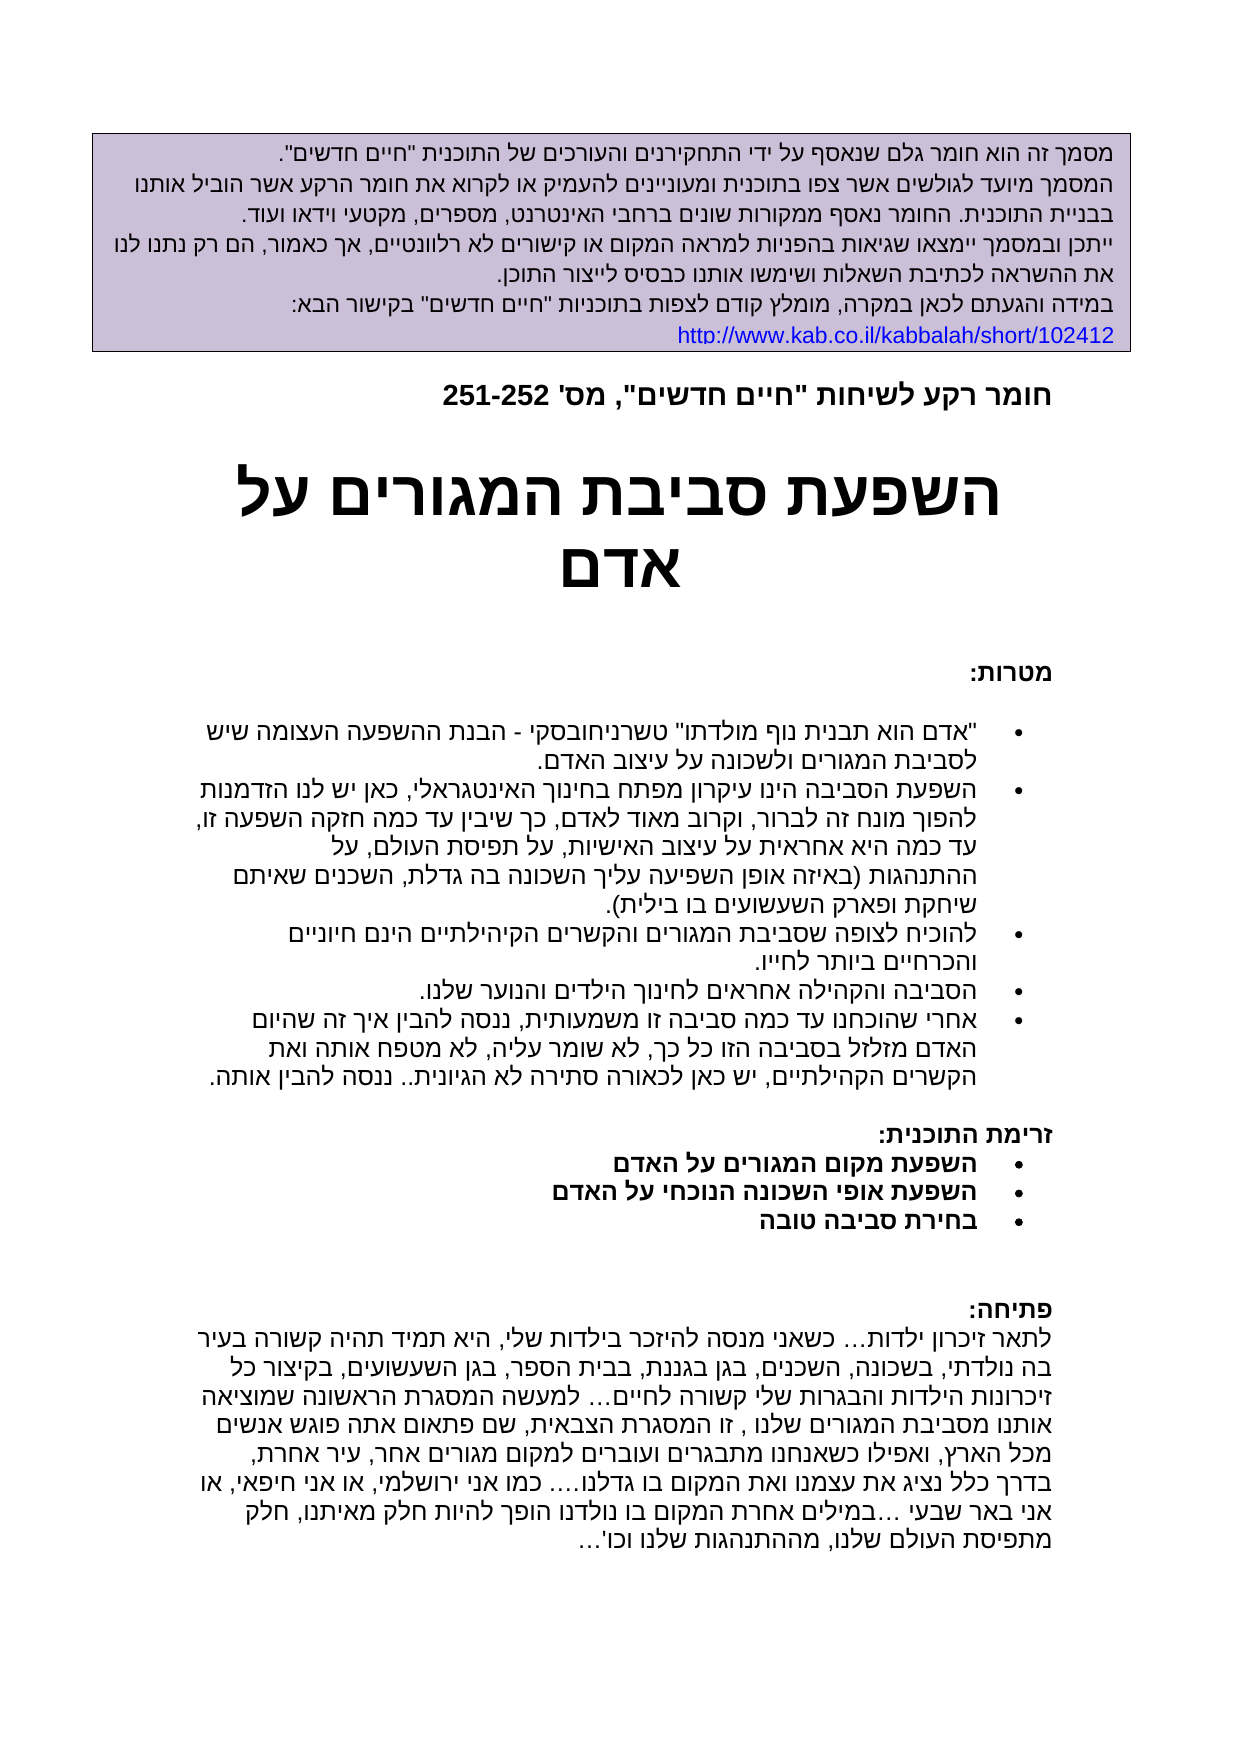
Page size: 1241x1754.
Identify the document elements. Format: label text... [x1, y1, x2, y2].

text השפעת סביבת המגורים על אדם [187, 457, 1053, 601]
text זרימת התוכנית: [187, 1120, 1053, 1148]
text לתאר זיכרון ילדות… כשאני מנסה להיזכר בילדות שלי, היא תמיד תהיה קשורה בעיר בה נולדתי, בשכונה, השכנים, בגן בגננת, בבית הספר, בגן השעשועים, בקיצור כל זיכרונות הילדות והבגרות שלי קשורה לחיים… למעשה המסגרת הראשונה שמוציאה אותנו מסביבת המגורים שלנו , זו המסגרת הצבאית, שם פתאום אתה פוגש אנשים מכל הארץ, ואפילו כשאנחנו מתבגרים ועוברים למקום מגורים אחר, עיר אחרת, בדרך כלל נציג את עצמנו ואת המקום בו גדלנו…. כמו אני ירושלמי, או אני חיפאי, או אני באר שבעי …במילים אחרת המקום בו נולדנו הופך להיות חלק מאיתנו, חלק מתפיסת העולם שלנו, מההתנהגות שלנו וכו'… [187, 1324, 1053, 1554]
list להוכיח לצופה שסביבת המגורים והקשרים הקיהילתיים הינם חיוניים והכרחיים ביותר לחייו. [187, 918, 1015, 976]
text מטרות: [187, 658, 1053, 687]
list בחירת סביבה טובה [187, 1206, 1015, 1235]
list "אדם הוא תבנית נוף מולדתו" טשרניחובסקי - הבנת ההשפעה העצומה שיש לסביבת המגורים ולשכונה על עיצוב האדם. [187, 717, 1015, 775]
list השפעת מקום המגורים על האדם [187, 1148, 1015, 1177]
list השפעת הסביבה הינו עיקרון מפתח בחינוך האינטגראלי, כאן יש לנו הזדמנות להפוך מונח זה לברור, וקרוב מאוד לאדם, כך שיבין עד כמה חזקה השפעה זו, עד כמה היא אחראית על עיצוב האישיות, על תפיסת העולם, על ההתנהגות (באיזה אופן השפיעה עליך השכונה בה גדלת, השכנים שאיתם שיחקת ופארק השעשועים בו בילית). [187, 775, 1015, 918]
list אחרי שהוכחנו עד כמה סביבה זו משמעותית, ננסה להבין איך זה שהיום האדם מזלזל בסביבה הזו כל כך, לא שומר עליה, לא מטפח אותה ואת הקשרים הקהילתיים, יש כאן לכאורה סתירה לא הגיונית.. ננסה להבין אותה. [187, 1005, 1015, 1091]
text חומר רקע לשיחות "חיים חדשים", מס' 251-252 [187, 378, 1053, 412]
list השפעת אופי השכונה הנוכחי על האדם [187, 1177, 1015, 1206]
list הסביבה והקהילה אחראים לחינוך הילדים והנוער שלנו. [187, 976, 1015, 1005]
text פתיחה: [187, 1295, 1053, 1324]
